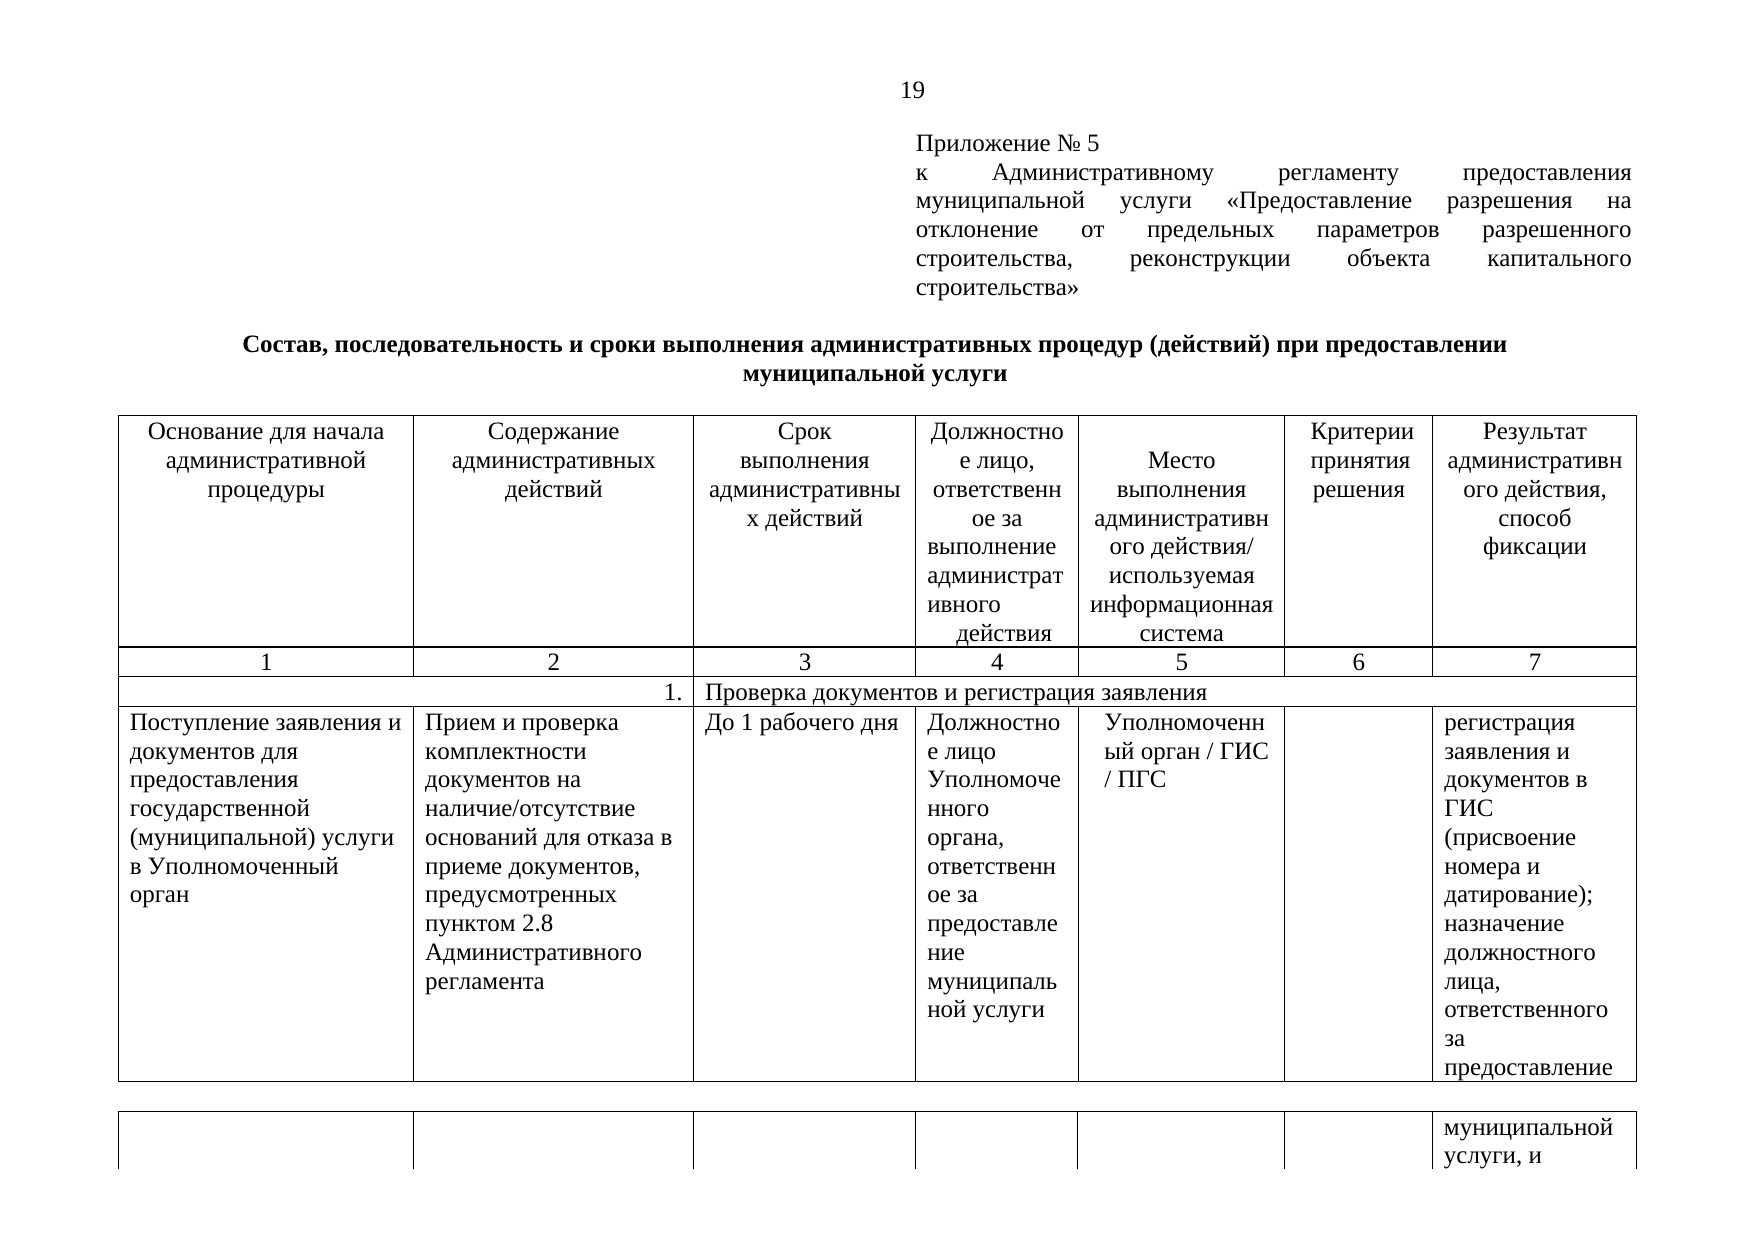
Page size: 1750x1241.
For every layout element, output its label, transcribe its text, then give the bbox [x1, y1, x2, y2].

table_header [694, 1112, 915, 1169]
table_cell 4 [916, 648, 1078, 676]
table_cell регистрация заявления и документов в ГИС (присвоение номера и датирование); назначение должностного лица, ответственного за предоставление [1433, 707, 1636, 1081]
table_cell 3 [694, 648, 915, 676]
table_cell Проверка документов и регистрация заявления [694, 677, 1636, 706]
table_cell [1285, 707, 1432, 1081]
table_cell 2 [414, 648, 693, 676]
text к Административному регламенту предоставления муниципальной услуги «Предоставление разрешения на отклонение от предельных параметров разрешенного строительства, реконструкции объекта капитального строительства» [916, 157, 1632, 300]
table_header Содержание административных действий [414, 416, 693, 646]
table_header Место выполнения административного действия/ используемая информационная система [1079, 416, 1284, 646]
table_cell 1. [119, 677, 693, 706]
table_header Основание для начала административной процедуры [119, 416, 413, 646]
table_header [1078, 1112, 1284, 1169]
table_cell До 1 рабочего дня [694, 707, 915, 1081]
table_header [119, 1112, 413, 1169]
table_header Результат административного действия, способ фиксации [1433, 416, 1636, 646]
table_header [414, 1112, 693, 1169]
table_header [1285, 1112, 1432, 1169]
table_cell Уполномоченный орган / ГИС / ПГС [1079, 707, 1284, 1081]
text Приложение № 5 [916, 128, 1632, 157]
table_cell 5 [1079, 648, 1284, 676]
table_header Должностное лицо, ответственное за выполнение административного действия [916, 416, 1078, 646]
table_cell Должностное лицо Уполномоченного органа, ответственное за предоставление муниципальной услуги [916, 707, 1078, 1081]
table_cell 1 [119, 648, 413, 676]
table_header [1433, 1112, 1636, 1169]
table_header Критерии принятия решения [1285, 416, 1432, 646]
table_cell Поступление заявления и документов для предоставления государственной (муниципальной) услуги в Уполномоченный орган [119, 707, 413, 1081]
table_header [916, 1112, 1077, 1169]
table_cell 6 [1285, 648, 1432, 676]
table_cell 7 [1433, 648, 1636, 676]
table_header Срок выполнения административных действий [694, 416, 915, 646]
subtitle Состав, последовательность и сроки выполнения административных процедур (действий) при предоставлении [118, 329, 1632, 358]
table_cell Прием и проверка комплектности документов на наличие/отсутствие оснований для отказа в приеме документов, предусмотренных пунктом 2.8 Административного регламента [414, 707, 693, 1081]
subtitle муниципальной услуги [118, 358, 1632, 387]
